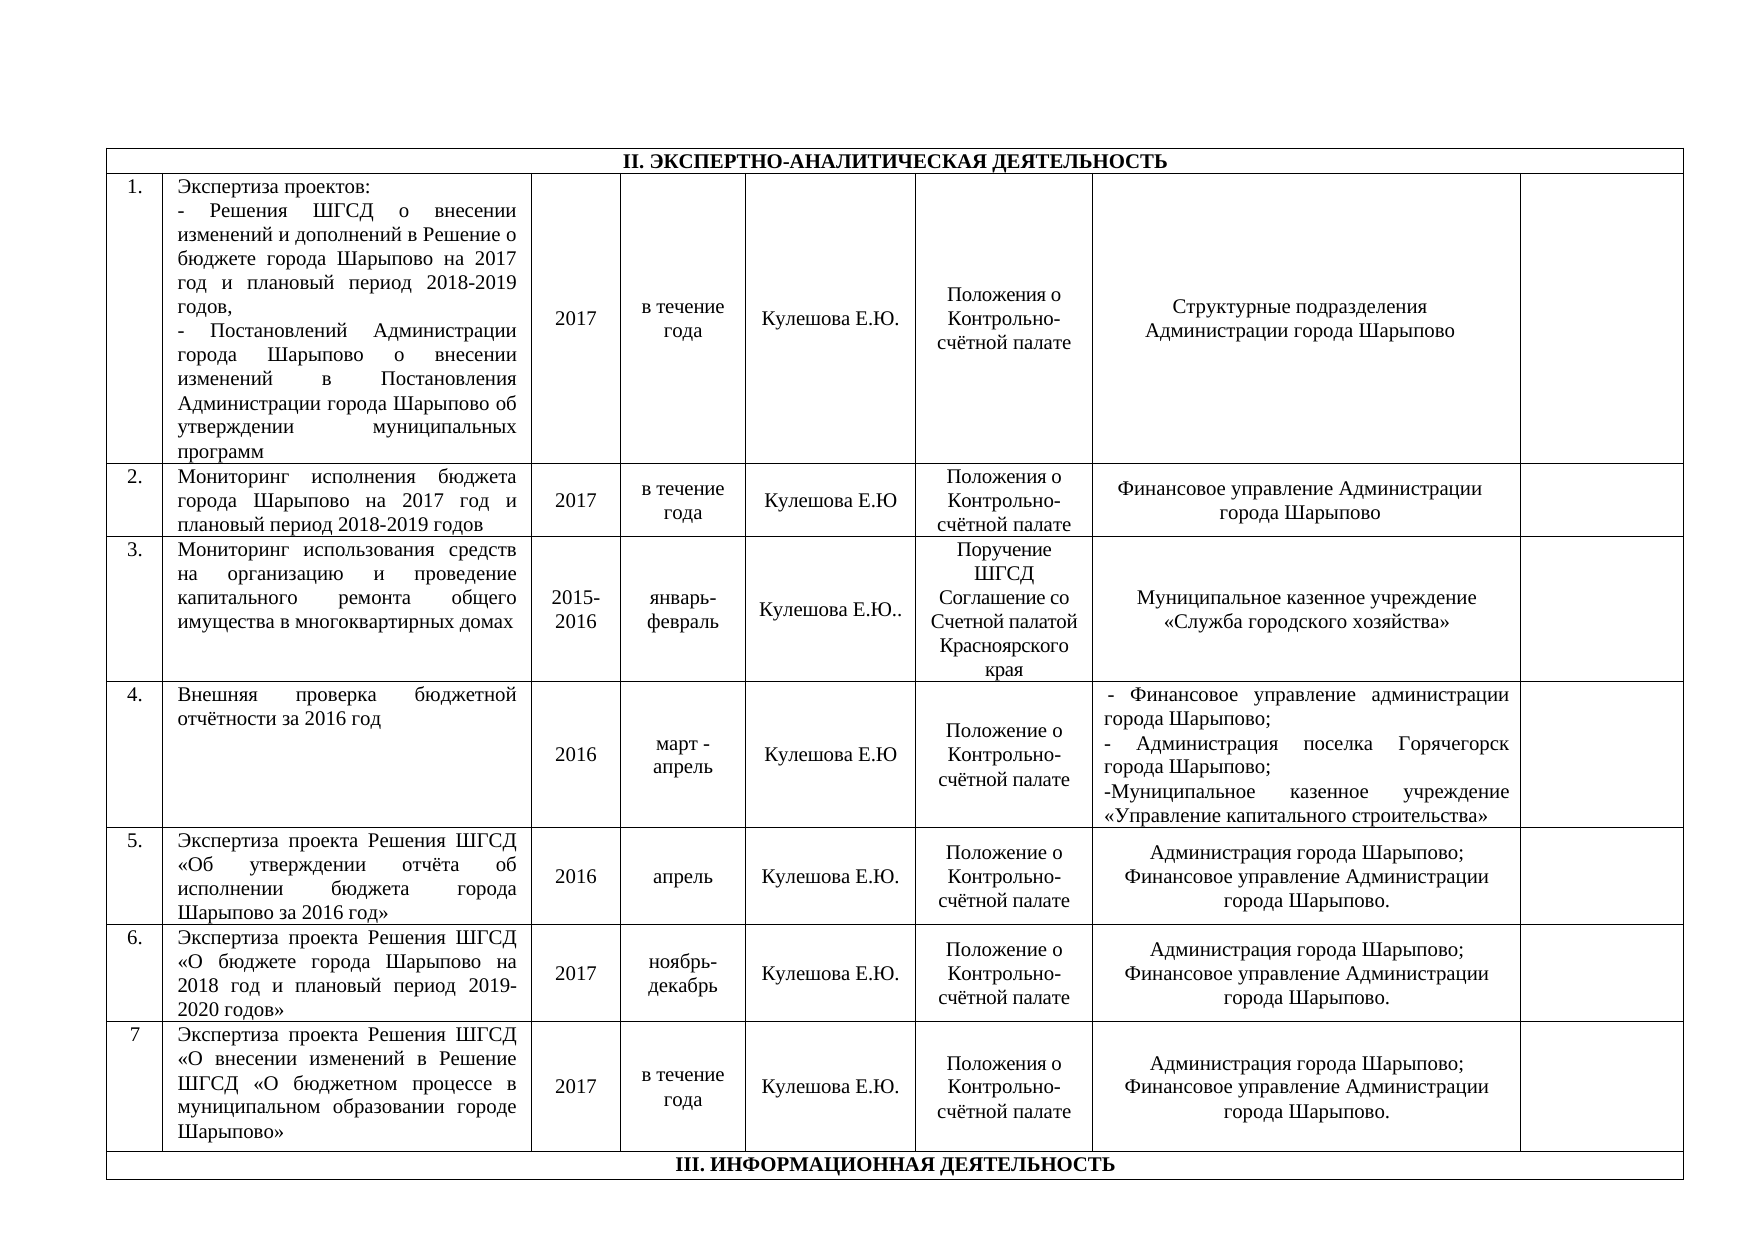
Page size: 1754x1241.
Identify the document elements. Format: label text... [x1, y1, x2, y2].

table_cell 2. [107, 464, 162, 536]
table_cell 2015-2016 [532, 537, 620, 681]
table_cell Положение о Контрольно-счётной палате [916, 828, 1092, 924]
table_cell Кулешова Е.Ю [746, 464, 915, 536]
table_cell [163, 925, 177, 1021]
table_cell в течение года [621, 174, 745, 463]
table_cell [1521, 1022, 1683, 1151]
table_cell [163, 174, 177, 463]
table_cell ноябрь-декабрь [621, 925, 745, 1021]
table_cell в течение года [621, 1022, 745, 1151]
table_cell Поручение ШГСД Соглашение со Счетной палатой Красноярского края [916, 537, 1092, 681]
table_cell 3. [107, 537, 162, 681]
table_cell [1521, 537, 1683, 681]
table_cell Администрация города Шарыпово; Финансовое управление Администрации города Шарыпово. [1093, 925, 1520, 1021]
table_cell Кулешова Е.Ю [746, 682, 915, 827]
table_cell - Финансовое управление администрации города Шарыпово; - Администрация поселка Горячегорск города Шарыпово; -Муниципальное казенное учреждение «Управление капитального строительства» [1093, 682, 1520, 827]
table_cell 6. [107, 925, 162, 1021]
table_cell Кулешова Е.Ю. [746, 925, 915, 1021]
table_cell [1521, 174, 1683, 463]
table_cell Финансовое управление Администрации города Шарыпово [1093, 464, 1520, 536]
table_cell Кулешова Е.Ю. [746, 1022, 915, 1151]
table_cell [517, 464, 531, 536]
table_cell 2017 [532, 1022, 620, 1151]
table_cell Кулешова Е.Ю. [746, 828, 915, 924]
table_cell III. ИНФОРМАЦИОННАЯ ДЕЯТЕЛЬНОСТЬ [107, 1152, 1683, 1179]
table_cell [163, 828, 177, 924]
table_cell [1521, 464, 1683, 536]
table_cell Экспертиза проекта Решения ШГСД «О внесении изменений в Решение ШГСД «О бюджетном процессе в муниципальном образовании городе Шарыпово» [163, 1022, 531, 1151]
table_cell Положение о Контрольно-счётной палате [916, 682, 1092, 827]
table_cell Структурные подразделения Администрации города Шарыпово [1093, 174, 1520, 463]
table_cell [1521, 682, 1683, 827]
table_cell в течение года [621, 464, 745, 536]
table_cell Положения о Контрольно-счётной палате [916, 1022, 1092, 1151]
table_cell январь-февраль [621, 537, 745, 681]
table_cell Положение о Контрольно-счётной палате [916, 925, 1092, 1021]
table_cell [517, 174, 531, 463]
table_cell Мониторинг использования средств на организацию и проведение капитального ремонта общего имущества в многоквартирных домах [163, 537, 531, 681]
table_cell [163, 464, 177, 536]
table_cell [1521, 925, 1683, 1021]
table_cell Муниципальное казенное учреждение «Служба городского хозяйства» [1093, 537, 1520, 681]
table_cell Администрация города Шарыпово; Финансовое управление Администрации города Шарыпово. [1093, 828, 1520, 924]
table_cell 4. [107, 682, 162, 827]
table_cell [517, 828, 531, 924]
table_cell Администрация города Шарыпово; Финансовое управление Администрации города Шарыпово. [1093, 1022, 1520, 1151]
table_cell 2017 [532, 464, 620, 536]
table_cell Внешняя проверка бюджетной отчётности за 2016 год [163, 682, 531, 827]
table_cell Положения о Контрольно-счётной палате [916, 174, 1092, 463]
table_cell 2016 [532, 682, 620, 827]
table_cell 5. [107, 828, 162, 924]
table_cell 7 [107, 1022, 162, 1151]
table_cell март - апрель [621, 682, 745, 827]
table_cell [1521, 828, 1683, 924]
table_cell 2017 [532, 174, 620, 463]
table_cell 1. [107, 174, 162, 463]
table_cell апрель [621, 828, 745, 924]
table_cell II. ЭКСПЕРТНО-АНАЛИТИЧЕСКАЯ ДЕЯТЕЛЬНОСТЬ [107, 149, 1683, 173]
table_cell 2016 [532, 828, 620, 924]
table_cell Кулешова Е.Ю. [746, 174, 915, 463]
table_cell Кулешова Е.Ю.. [746, 537, 915, 681]
table_cell 2017 [532, 925, 620, 1021]
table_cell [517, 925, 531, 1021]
